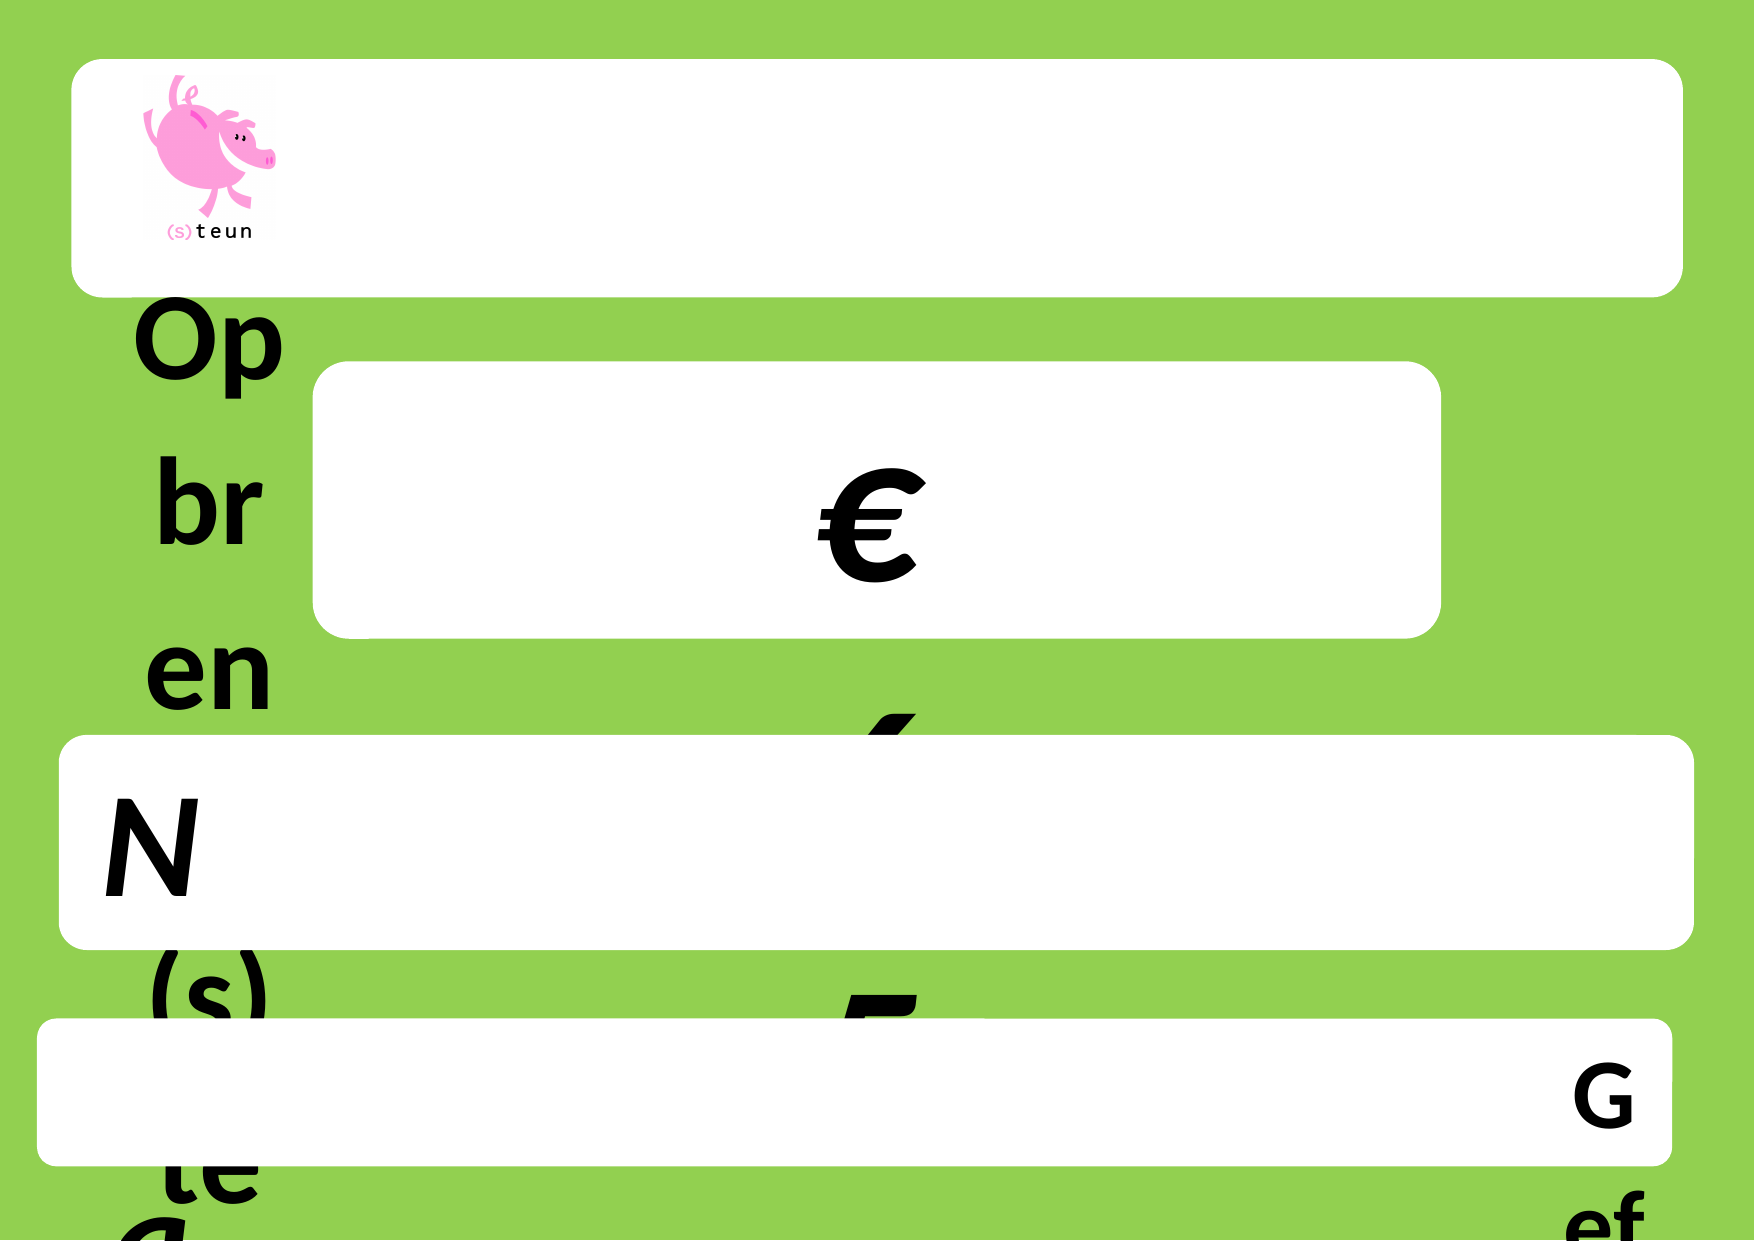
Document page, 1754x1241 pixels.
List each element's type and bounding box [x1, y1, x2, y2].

picture [143, 75, 276, 240]
